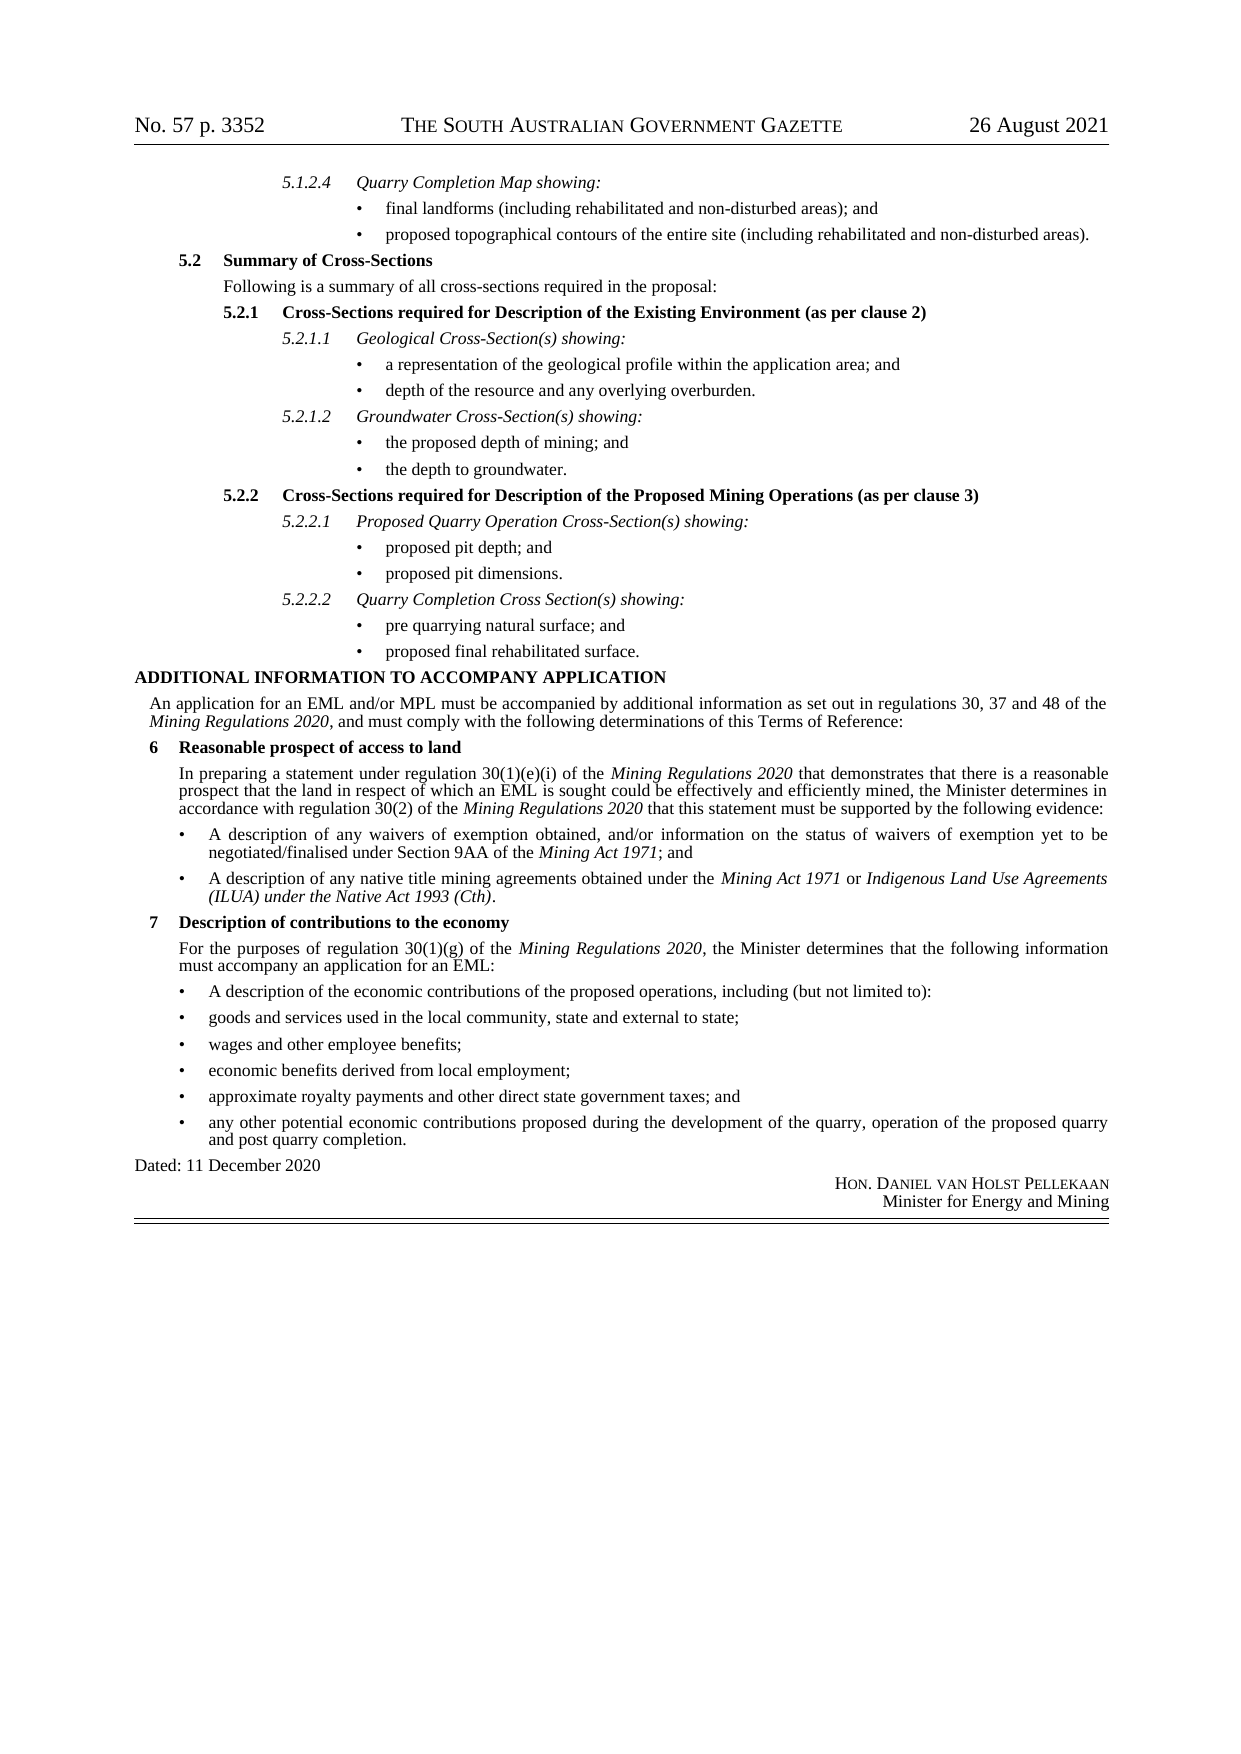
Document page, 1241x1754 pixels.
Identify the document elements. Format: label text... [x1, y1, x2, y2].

text Minister for Energy and Mining [134, 1193, 1109, 1211]
text In preparing a statement under regulation 30(1)(e)(i) of the Mining Regulations 2020 that demonstrates that there is a reasonable prospect that the land in respect of which an EML is sought could be effectively and efficiently mined, the Minister determines in accordance with regulation 30(2) of the Mining Regulations 2020 that this statement must be supported by the following evidence: [179, 765, 1109, 818]
text • proposed final rehabilitated surface. [356, 643, 1109, 661]
text 7 Description of contributions to the economy [149, 914, 1109, 932]
text • A description of any native title mining agreements obtained under the Mining Act 1971 or Indigenous Land Use Agreements (ILUA) under the Native Act 1993 (Cth). [179, 870, 1109, 906]
text • approximate royalty payments and other direct state government taxes; and [179, 1088, 1109, 1106]
text • pre quarrying natural surface; and [356, 617, 1109, 635]
text • depth of the resource and any overlying overburden. [356, 383, 1109, 400]
text • a representation of the geological profile within the application area; and [356, 357, 1109, 374]
text • final landforms (including rehabilitated and non-disturbed areas); and [356, 200, 1109, 218]
text Following is a summary of all cross-sections required in the proposal: [223, 278, 1109, 296]
text For the purposes of regulation 30(1)(g) of the Mining Regulations 2020, the Minister determines that the following information must accompany an application for an EML: [179, 940, 1109, 975]
text 5.2 Summary of Cross-Sections [179, 252, 1109, 270]
text • wages and other employee benefits; [179, 1036, 1109, 1053]
text • A description of the economic contributions of the proposed operations, including (but not limited to): [179, 984, 1109, 1001]
text Dated: 11 December 2020 [134, 1158, 1109, 1175]
text Hon. Daniel van Holst Pellekaan [134, 1175, 1109, 1193]
text 5.2.1.1 Geological Cross-Section(s) showing: [282, 331, 1109, 348]
text An application for an EML and/or MPL must be accompanied by additional information as set out in regulations 30, 37 and 48 of the Mining Regulations 2020, and must comply with the following determinations of this Terms of Reference: [149, 695, 1109, 731]
text 5.2.2 Cross-Sections required for Description of the Proposed Mining Operations (as per clause 3) [223, 487, 1109, 504]
text • the depth to groundwater. [356, 461, 1109, 478]
text • any other potential economic contributions proposed during the development of the quarry, operation of the proposed quarry and post quarry completion. [179, 1114, 1109, 1149]
text • proposed pit dimensions. [356, 565, 1109, 583]
text 5.1.2.4 Quarry Completion Map showing: [282, 174, 1109, 192]
text • proposed pit depth; and [356, 539, 1109, 557]
text 6 Reasonable prospect of access to land [149, 739, 1109, 757]
text 5.2.1.2 Groundwater Cross-Section(s) showing: [282, 409, 1109, 426]
text 5.2.1 Cross-Sections required for Description of the Existing Environment (as per clause 2) [223, 304, 1109, 322]
text 5.2.2.2 Quarry Completion Cross Section(s) showing: [282, 591, 1109, 609]
text • the proposed depth of mining; and [356, 435, 1109, 452]
text • A description of any waivers of exemption obtained, and/or information on the status of waivers of exemption yet to be negotiated/finalised under Section 9AA of the Mining Act 1971; and [179, 826, 1109, 862]
text ADDITIONAL INFORMATION TO ACCOMPANY APPLICATION [134, 669, 1109, 687]
text • goods and services used in the local community, state and external to state; [179, 1010, 1109, 1027]
text 5.2.2.1 Proposed Quarry Operation Cross-Section(s) showing: [282, 513, 1109, 531]
text • proposed topographical contours of the entire site (including rehabilitated and non-disturbed areas). [356, 226, 1109, 244]
text • economic benefits derived from local employment; [179, 1062, 1109, 1079]
